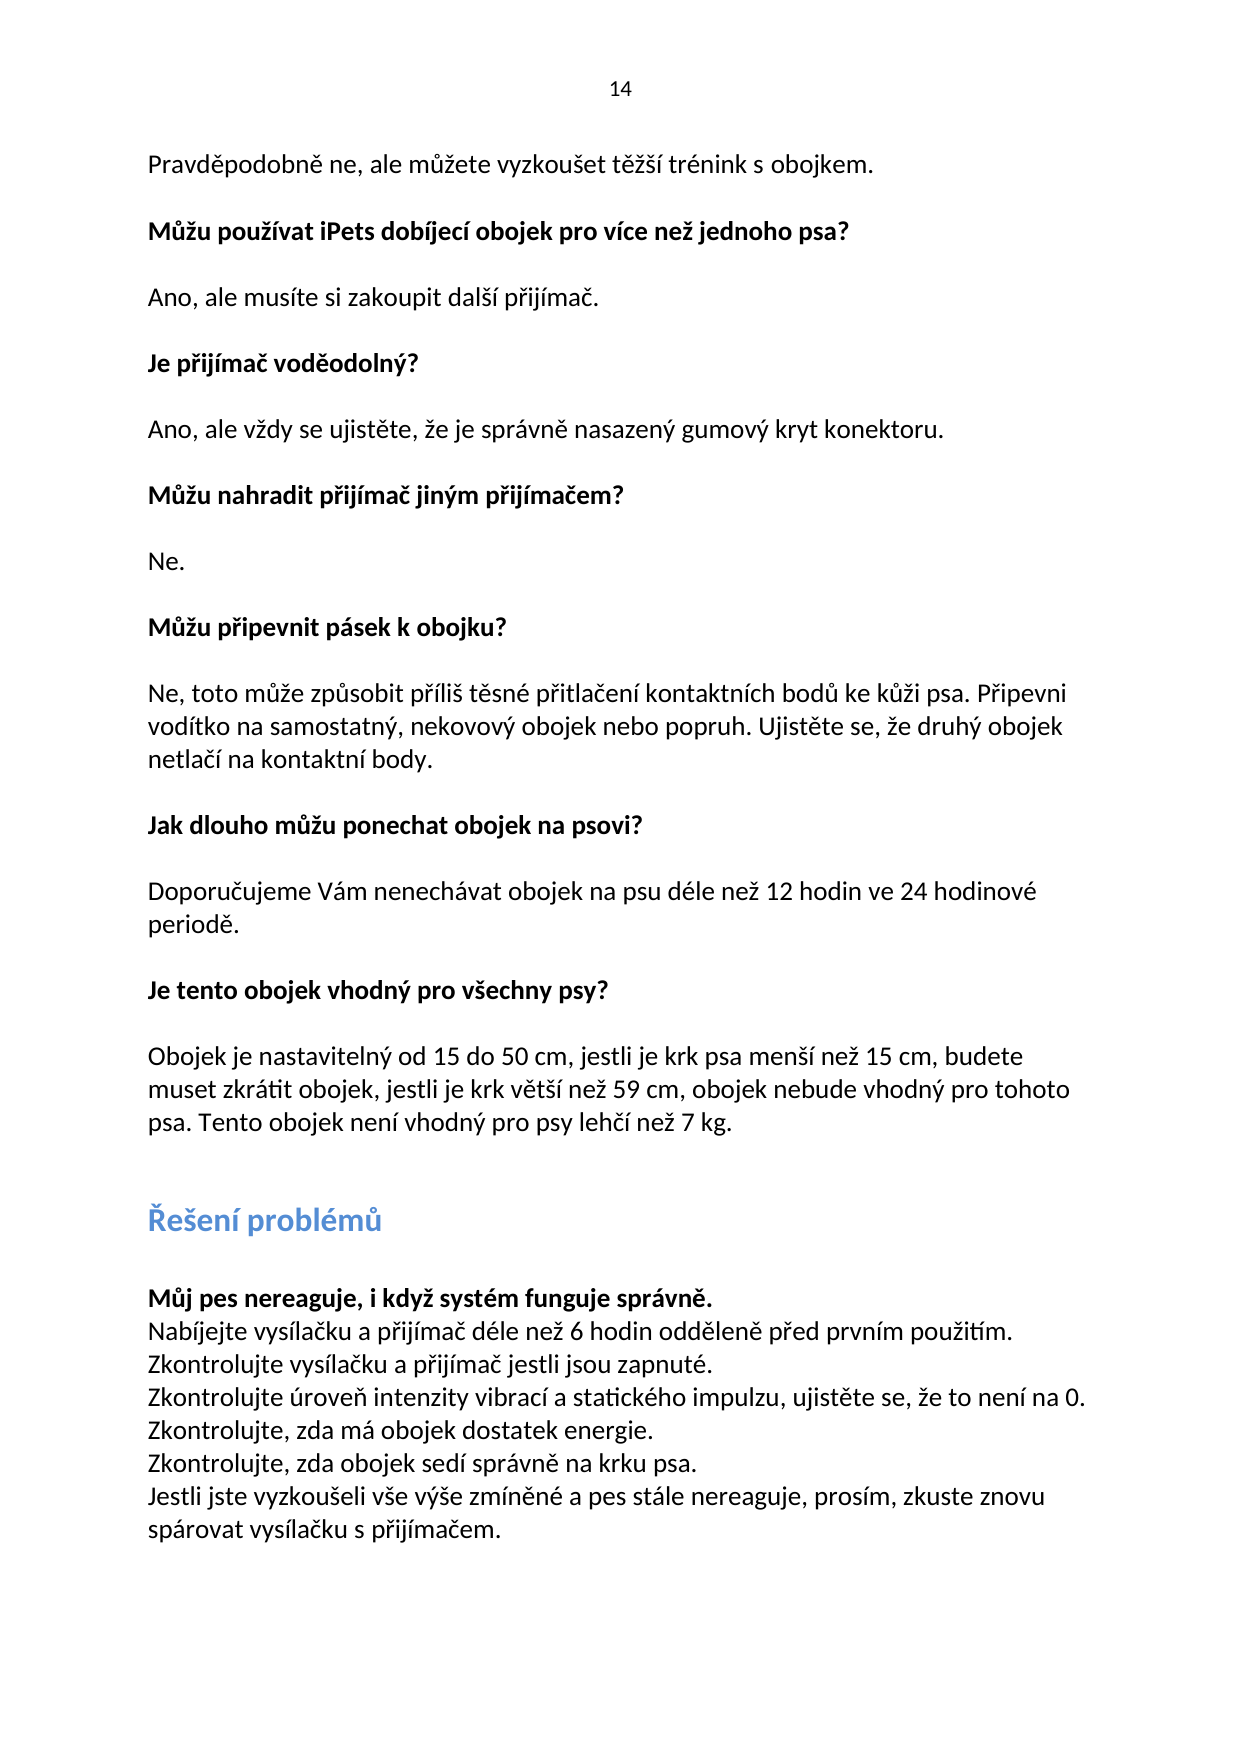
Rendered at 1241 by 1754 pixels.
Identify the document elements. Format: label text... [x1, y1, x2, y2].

text Je tento obojek vhodný pro všechny psy? [148, 973, 1093, 1006]
text Zkontrolujte, zda obojek sedí správně na krku psa. [148, 1446, 1093, 1479]
text Obojek je nastavitelný od 15 do 50 cm, jestli je krk psa menší než 15 cm, budete muset zkrátit obojek, jestli je krk větší než 59 cm, obojek nebude vhodný pro tohoto psa. Tento obojek není vhodný pro psy lehčí než 7 kg. [148, 1039, 1093, 1138]
text Je přijímač voděodolný? [148, 346, 1093, 379]
text Ne. [148, 544, 1093, 577]
text Jak dlouho můžu ponechat obojek na psovi? [148, 808, 1093, 841]
text Pravděpodobně ne, ale můžete vyzkoušet těžší trénink s obojkem. [148, 148, 1093, 181]
text Můžu nahradit přijímač jiným přijímačem? [148, 478, 1093, 511]
text Ne, toto může způsobit příliš těsné přitlačení kontaktních bodů ke kůži psa. Připevni vodítko na samostatný, nekovový obojek nebo popruh. Ujistěte se, že druhý obojek netlačí na kontaktní body. [148, 676, 1093, 775]
text Jestli jste vyzkoušeli vše výše zmíněné a pes stále nereaguje, prosím, zkuste znovu spárovat vysílačku s přijímačem. [148, 1479, 1093, 1545]
text Můžu používat iPets dobíjecí obojek pro více než jednoho psa? [148, 214, 1093, 247]
text Ano, ale vždy se ujistěte, že je správně nasazený gumový kryt konektoru. [148, 412, 1093, 445]
text Můžu připevnit pásek k obojku? [148, 610, 1093, 643]
text Zkontrolujte úroveň intenzity vibrací a statického impulzu, ujistěte se, že to není na 0. [148, 1380, 1093, 1413]
text Zkontrolujte vysílačku a přijímač jestli jsou zapnuté. [148, 1347, 1093, 1380]
text Doporučujeme Vám nenechávat obojek na psu déle než 12 hodin ve 24 hodinové periodě. [148, 874, 1093, 940]
text Ano, ale musíte si zakoupit další přijímač. [148, 280, 1093, 313]
text Můj pes nereaguje, i když systém funguje správně. [148, 1281, 1093, 1314]
text Řešení problémů [148, 1199, 1093, 1240]
text Zkontrolujte, zda má obojek dostatek energie. [148, 1413, 1093, 1446]
text Nabíjejte vysílačku a přijímač déle než 6 hodin odděleně před prvním použitím. [148, 1314, 1093, 1347]
